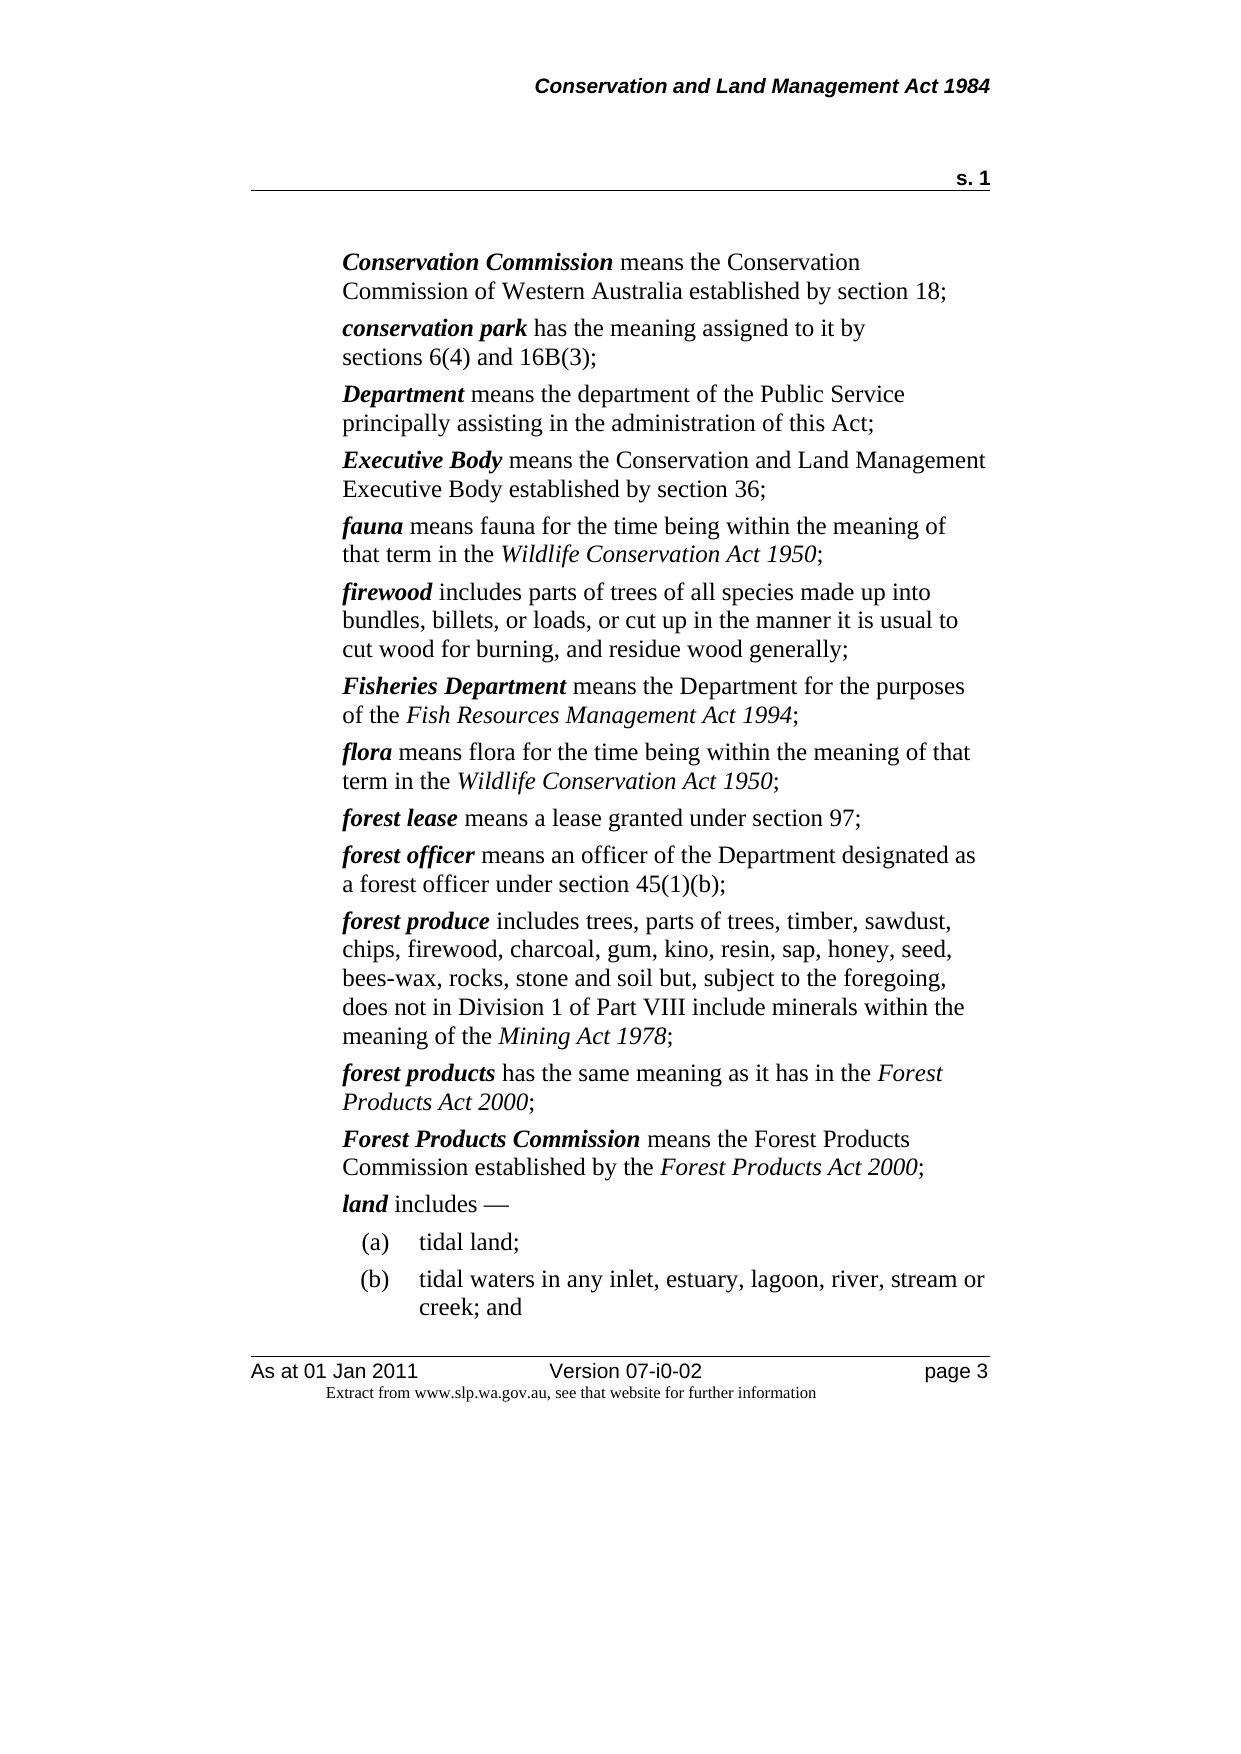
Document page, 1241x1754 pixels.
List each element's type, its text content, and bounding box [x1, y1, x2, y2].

text flora means flora for the time being within the meaning of that term in the Wildlife Conservation Act 1950; [251, 737, 990, 794]
text forest officer means an officer of the Department designated as a forest officer under section 45(1)(b); [251, 840, 990, 897]
text land includes — [251, 1189, 990, 1218]
text forest lease means a lease granted under section 97; [251, 803, 990, 832]
text (a) tidal land; [251, 1227, 990, 1255]
text forest products has the same meaning as it has in the Forest Products Act 2000; [251, 1058, 990, 1115]
text conservation park has the meaning assigned to it by sections 6(4) and 16B(3); [251, 313, 990, 371]
text firewood includes parts of trees of all species made up into bundles, billets, or loads, or cut up in the manner it is usual to cut wood for burning, and residue wood generally; [251, 577, 990, 663]
text Executive Body means the Conservation and Land Management Executive Body established by section 36; [251, 445, 990, 502]
text forest produce includes trees, parts of trees, timber, sawdust, chips, firewood, charcoal, gum, kino, resin, sap, honey, seed, bees-wax, rocks, stone and soil but, subject to the foregoing, does not in Division 1 of Part VIII include minerals within the meaning of the Mining Act 1978; [251, 906, 990, 1049]
text Fisheries Department means the Department for the purposes of the Fish Resources Management Act 1994; [251, 671, 990, 729]
text Forest Products Commission means the Forest Products Commission established by the Forest Products Act 2000; [251, 1124, 990, 1181]
text fauna means fauna for the time being within the meaning of that term in the Wildlife Conservation Act 1950; [251, 511, 990, 568]
text Department means the department of the Public Service principally assisting in the administration of this Act; [251, 379, 990, 437]
text (b) tidal waters in any inlet, estuary, lagoon, river, stream or creek; and [251, 1264, 990, 1321]
text Conservation Commission means the Conservation Commission of Western Australia established by section 18; [251, 247, 990, 305]
